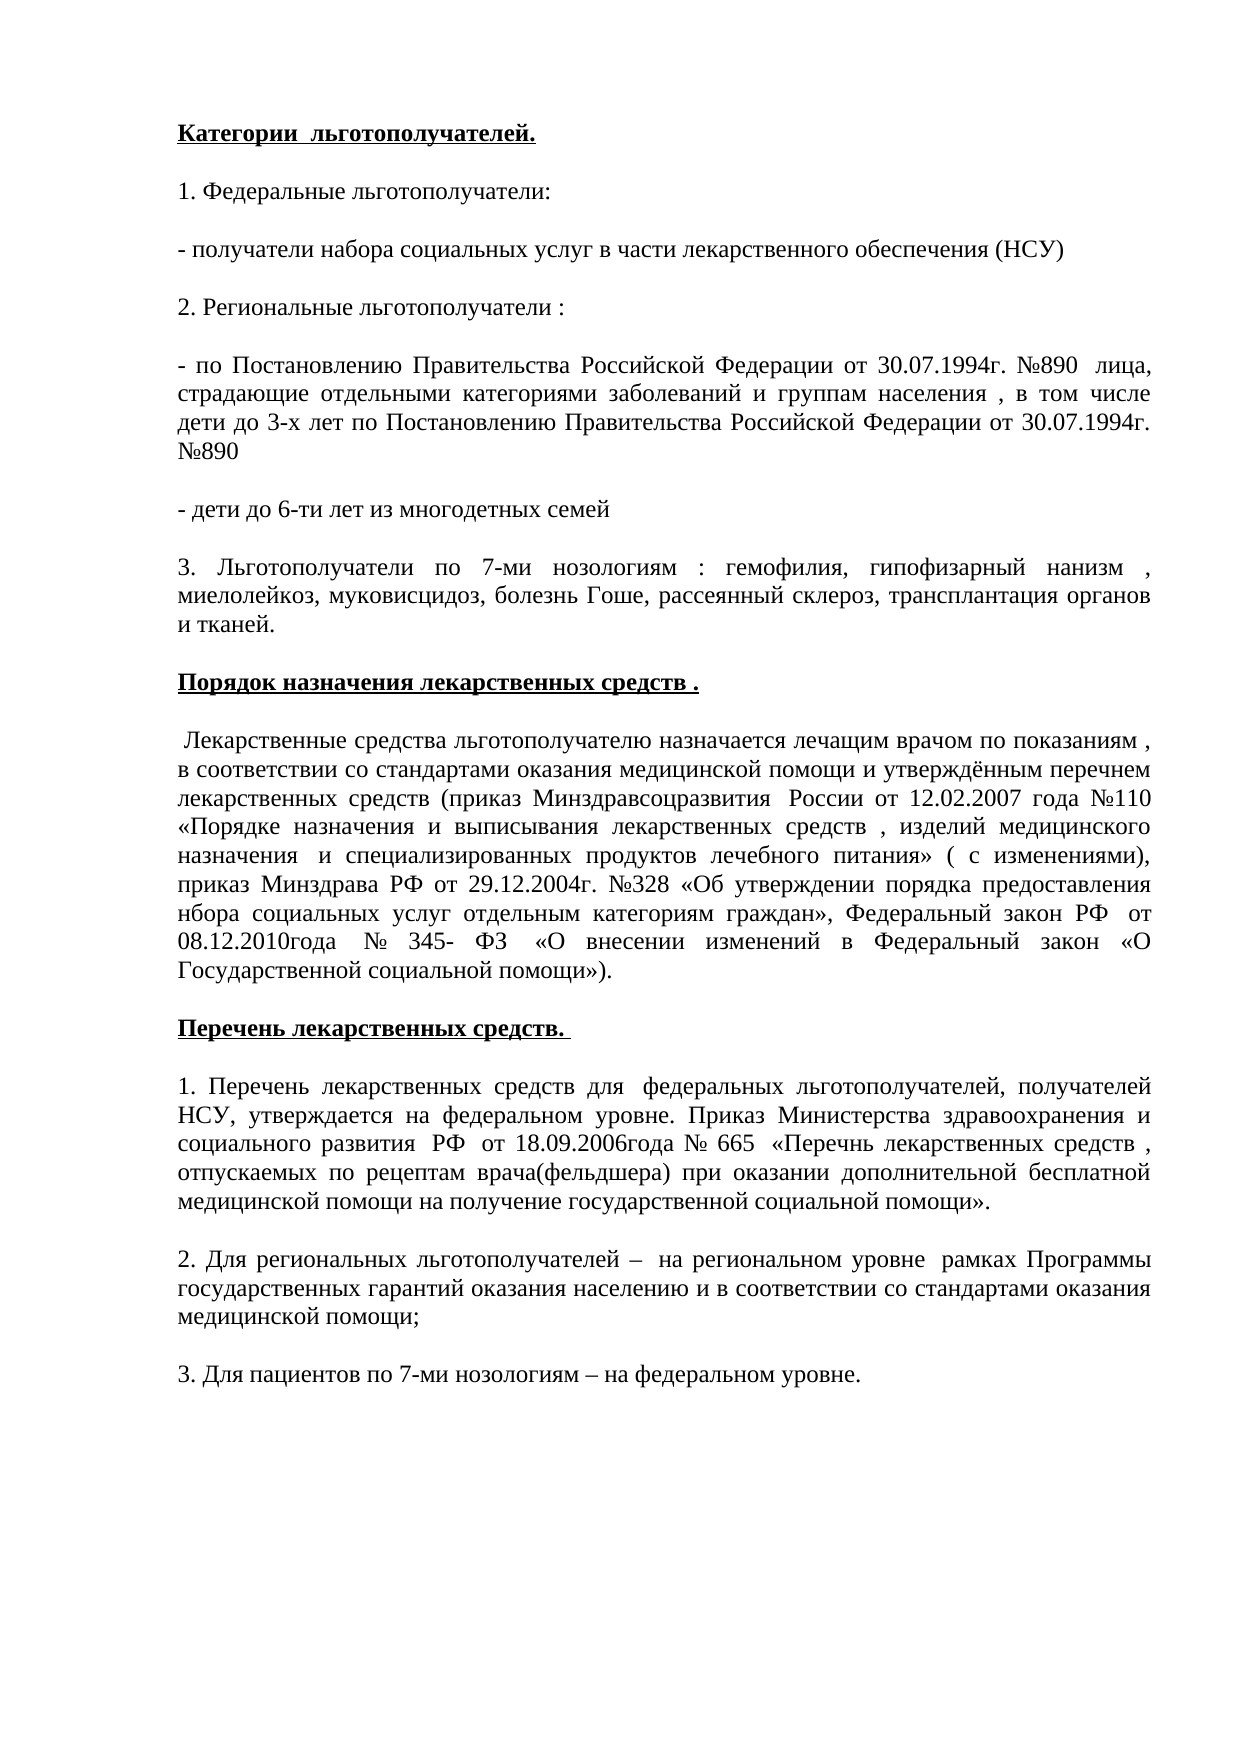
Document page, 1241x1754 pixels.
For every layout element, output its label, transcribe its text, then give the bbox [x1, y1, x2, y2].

text Перечень лекарственных средств. [177, 1013, 1152, 1042]
text 2. Для региональных льготополучателей – на региональном уровне рамках Программы государственных гарантий оказания населению и в соответствии со стандартами оказания медицинской помощи; [177, 1244, 1152, 1330]
text - по Постановлению Правительства Российской Федерации от 30.07.1994г. №890 лица, страдающие отдельными категориями заболеваний и группам населения , в том числе дети до 3-х лет по Постановлению Правительства Российской Федерации от 30.07.1994г. №890 [177, 350, 1152, 465]
text 3. Льготополучатели по 7-ми нозологиям : гемофилия, гипофизарный нанизм , миелолейкоз, муковисцидоз, болезнь Гоше, рассеянный склероз, трансплантация органов и тканей. [177, 552, 1152, 638]
text Лекарственные средства льготополучателю назначается лечащим врачом по показаниям , в соответствии со стандартами оказания медицинской помощи и утверждённым перечнем лекарственных средств (приказ Минздравсоцразвития России от 12.02.2007 года №110 «Порядке назначения и выписывания лекарственных средств , изделий медицинского назначения и специализированных продуктов лечебного питания» ( с изменениями), приказ Минздрава РФ от 29.12.2004г. №328 «Об утверждении порядка предоставления нбора социальных услуг отдельным категориям граждан», Федеральный закон РФ от 08.12.2010года № 345- ФЗ «О внесении изменений в Федеральный закон «О Государственной социальной помощи»). [177, 725, 1152, 984]
text - дети до 6-ти лет из многодетных семей [177, 494, 1152, 523]
text 1. Перечень лекарственных средств для федеральных льготополучателей, получателей НСУ, утверждается на федеральном уровне. Приказ Министерства здравоохранения и социального развития РФ от 18.09.2006года № 665 «Перечнь лекарственных средств , отпускаемых по рецептам врача(фельдшера) при оказании дополнительной бесплатной медицинской помощи на получение государственной социальной помощи». [177, 1071, 1152, 1215]
text 2. Региональные льготополучатели : [177, 292, 1152, 321]
text Категории льготополучателей. [177, 118, 1152, 147]
text 1. Федеральные льготополучатели: [177, 176, 1152, 205]
text 3. Для пациентов по 7-ми нозологиям – на федеральном уровне. [177, 1359, 1152, 1388]
text - получатели набора социальных услуг в части лекарственного обеспечения (НСУ) [177, 234, 1152, 263]
text Порядок назначения лекарственных средств . [177, 667, 1152, 696]
